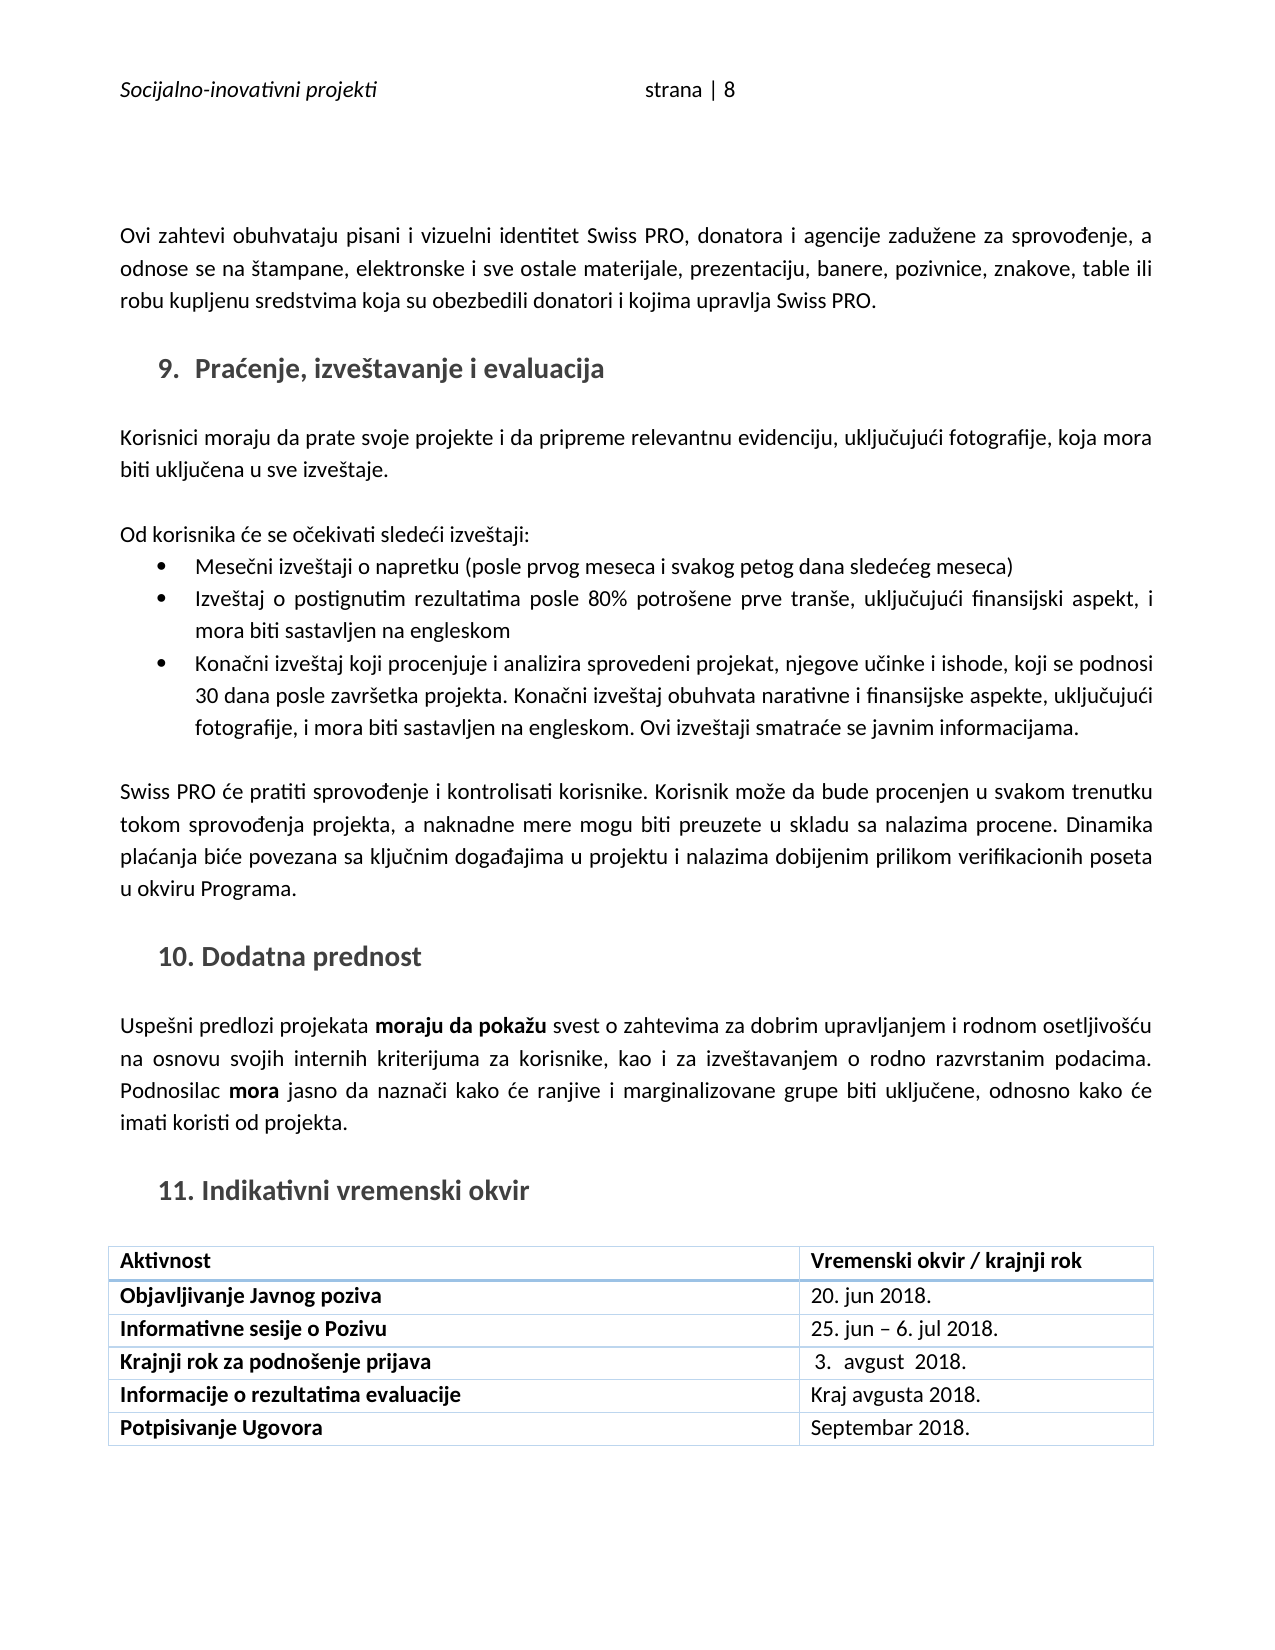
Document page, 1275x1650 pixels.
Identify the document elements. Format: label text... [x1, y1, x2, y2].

text Swiss PRO će pratiti sprovođenje i kontrolisati korisnike. Korisnik može da bude procenjen u svakom trenutku tokom sprovođenja projekta, a naknadne mere mogu biti preuzete u skladu sa nalazima procene. Dinamika plaćanja biće povezana sa ključnim događajima u projektu i nalazima dobijenim prilikom verifikacionih poseta u okviru Programa. [120, 777, 1155, 902]
table_cell Kraj avgusta 2018. [800, 1380, 1153, 1412]
subtitle Indikativni vremenski okvir [157, 1172, 1155, 1208]
table_cell Informativne sesije o Pozivu [109, 1315, 799, 1346]
table_cell 25. jun – 6. jul 2018. [800, 1315, 1153, 1346]
table_cell Objavljivanje Javnog poziva [109, 1282, 799, 1313]
table_cell Septembar 2018. [800, 1413, 1153, 1445]
list Dodatna prednost [157, 938, 1155, 974]
table_cell avgust 2018. [800, 1348, 1153, 1379]
list Mesečni izveštaji o napretku (posle prvog meseca i svakog petog dana sledećeg meseca) [157, 552, 1155, 580]
table_cell Informacije o rezultatima evaluacije [109, 1380, 799, 1412]
table_cell Potpisivanje Ugovora [109, 1413, 799, 1445]
list Praćenje, izveštavanje i evaluacija [157, 350, 1155, 386]
table_header Vremenski okvir / krajnji rok [800, 1247, 1153, 1278]
text Korisnici moraju da prate svoje projekte i da pripreme relevantnu evidenciju, uključujući fotografije, koja mora biti uključena u sve izveštaje. [120, 423, 1155, 484]
table_header Aktivnost [109, 1247, 799, 1278]
text Od korisnika će se očekivati sledeći izveštaji: [120, 520, 1155, 548]
table_cell 20. jun 2018. [800, 1282, 1153, 1313]
table_cell Krajnji rok za podnošenje prijava [109, 1348, 799, 1379]
list Konačni izveštaj koji procenjuje i analizira sprovedeni projekat, njegove učinke i ishode, koji se podnosi 30 dana posle završetka projekta. Konačni izveštaj obuhvata narativne i finansijske aspekte, uključujući fotografije, i mora biti sastavljen na engleskom. Ovi izveštaji smatraće se javnim informacijama. [157, 649, 1155, 741]
text Uspešni predlozi projekata moraju da pokažu svest o zahtevima za dobrim upravljanjem i rodnom osetljivošću na osnovu svojih internih kriterijuma za korisnike, kao i za izveštavanjem o rodno razvrstanim podacima. Podnosilac mora jasno da naznači kako će ranjive i marginalizovane grupe biti uključene, odnosno kako će imati koristi od projekta. [120, 1012, 1154, 1136]
list Izveštaj o postignutim rezultatima posle 80% potrošene prve tranše, uključujući finansijski aspekt, i mora biti sastavljen na engleskom [157, 584, 1155, 644]
text Ovi zahtevi obuhvataju pisani i vizuelni identitet Swiss PRO, donatora i agencije zadužene za sprovođenje, a odnose se na štampane, elektronske i sve ostale materijale, prezentaciju, banere, pozivnice, znakove, table ili robu kupljenu sredstvima koja su obezbedili donatori i kojima upravlja Swiss PRO. [120, 222, 1155, 314]
